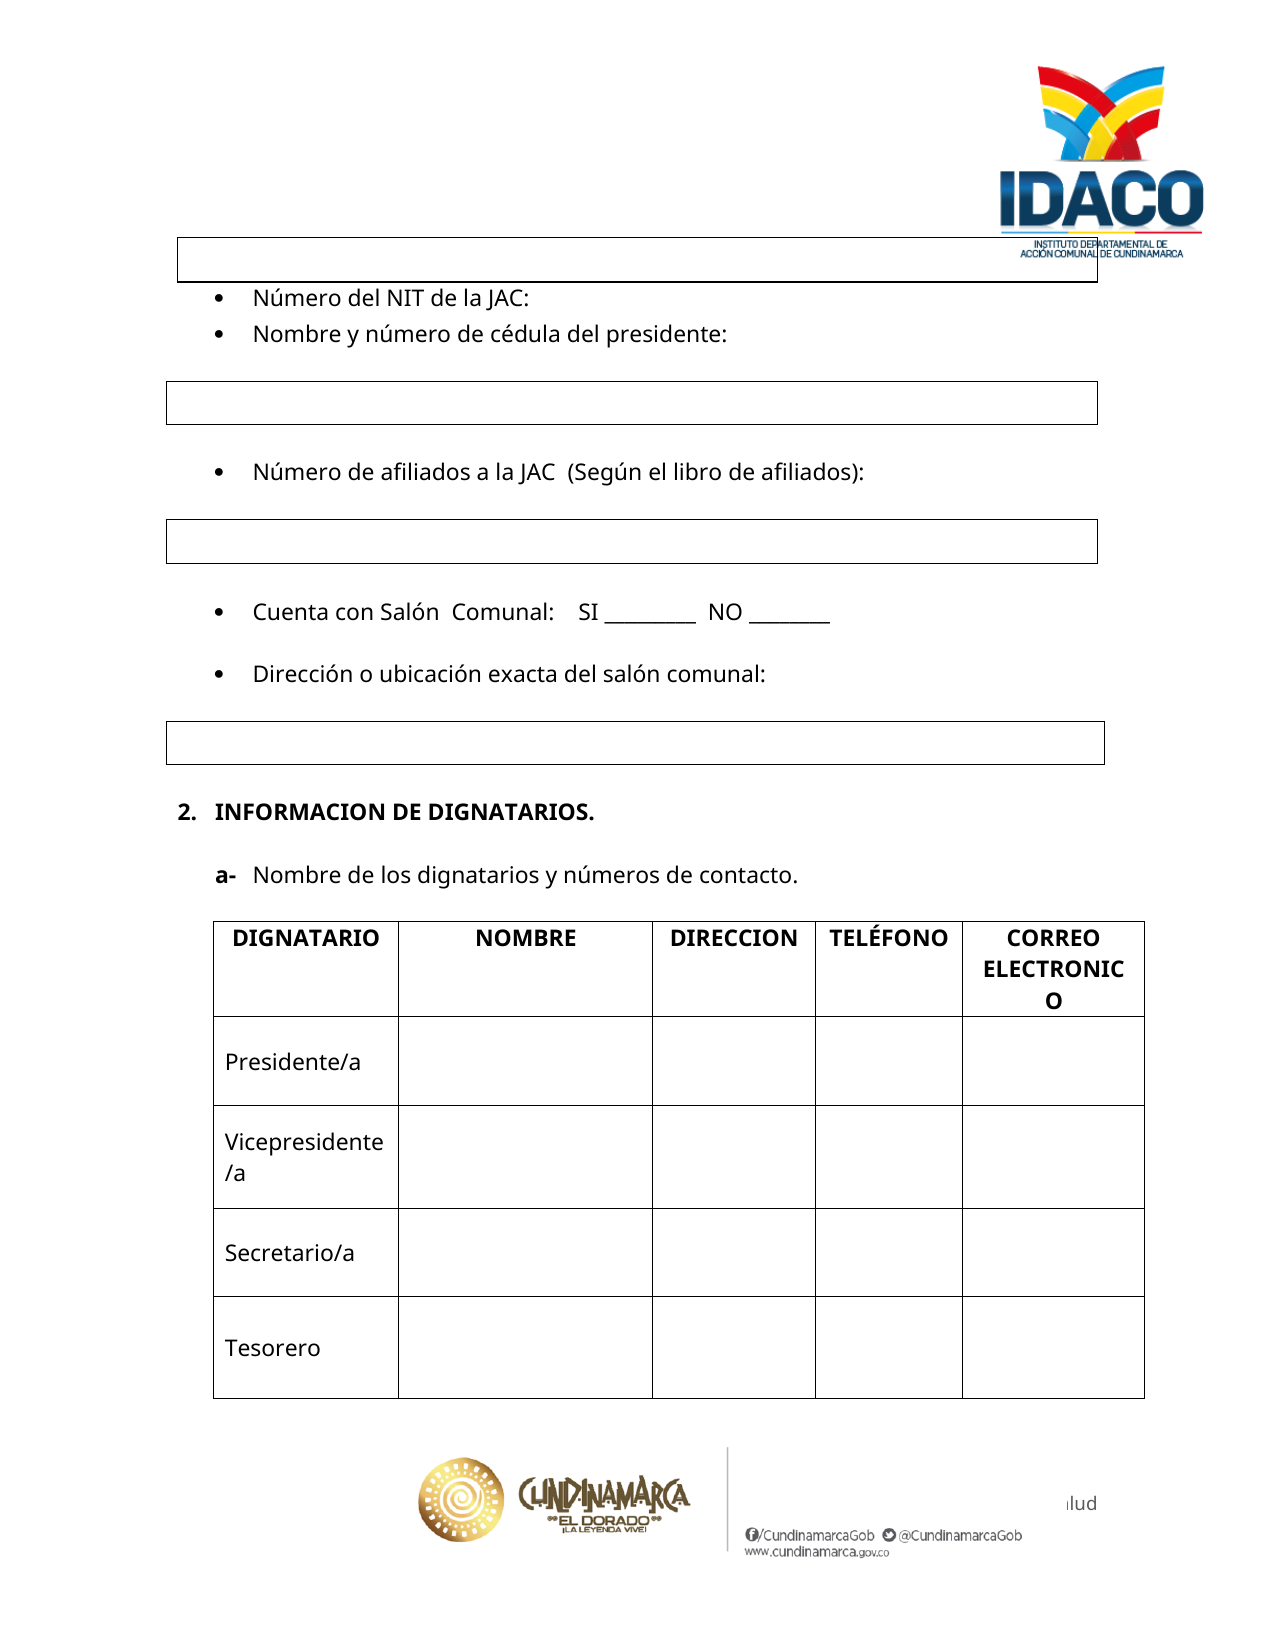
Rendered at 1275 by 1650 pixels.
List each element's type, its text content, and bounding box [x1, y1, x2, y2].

table_cell [399, 1297, 652, 1398]
table_cell [816, 1209, 962, 1296]
table_cell [963, 1106, 1144, 1208]
table_cell [653, 1297, 815, 1398]
table_header DIGNATARIO [214, 922, 398, 1016]
table_cell [653, 1209, 815, 1296]
picture [177, 1438, 1068, 1582]
table_header NOMBRE [399, 922, 652, 1016]
table_cell [653, 1017, 815, 1105]
table_cell [963, 1297, 1144, 1398]
list Número de afiliados a la JAC (Según el libro de afiliados): [215, 456, 1125, 487]
table_header [178, 238, 1097, 281]
table_cell [399, 1106, 652, 1208]
table_header CORREO ELECTRONICO [963, 922, 1144, 1016]
table_cell [816, 1297, 962, 1398]
table_cell [399, 1209, 652, 1296]
list Dirección o ubicación exacta del salón comunal: [215, 658, 1125, 689]
table_header TELÉFONO [816, 922, 962, 1016]
table_header [167, 520, 1097, 563]
list Número del NIT de la JAC: [215, 282, 1125, 314]
table_cell Tesorero [214, 1297, 398, 1398]
table_cell [399, 1017, 652, 1105]
picture [985, 58, 1220, 265]
table_cell [963, 1017, 1144, 1105]
table_cell Secretario/a [214, 1209, 398, 1296]
table_cell Vicepresidente/a [214, 1106, 398, 1208]
list INFORMACION DE DIGNATARIOS. [177, 796, 1125, 827]
table_cell [816, 1106, 962, 1208]
list Cuenta con Salón Comunal: SI _________ NO ________ [215, 596, 1125, 627]
table_header DIRECCION [653, 922, 815, 1016]
table_cell [816, 1017, 962, 1105]
table_cell [963, 1209, 1144, 1296]
list Nombre y número de cédula del presidente: [215, 318, 1125, 349]
table_cell Presidente/a [214, 1017, 398, 1105]
table_cell [653, 1106, 815, 1208]
list Nombre de los dignatarios y números de contacto. [215, 859, 1125, 890]
table_header [167, 722, 1104, 764]
table_header [167, 382, 1097, 424]
